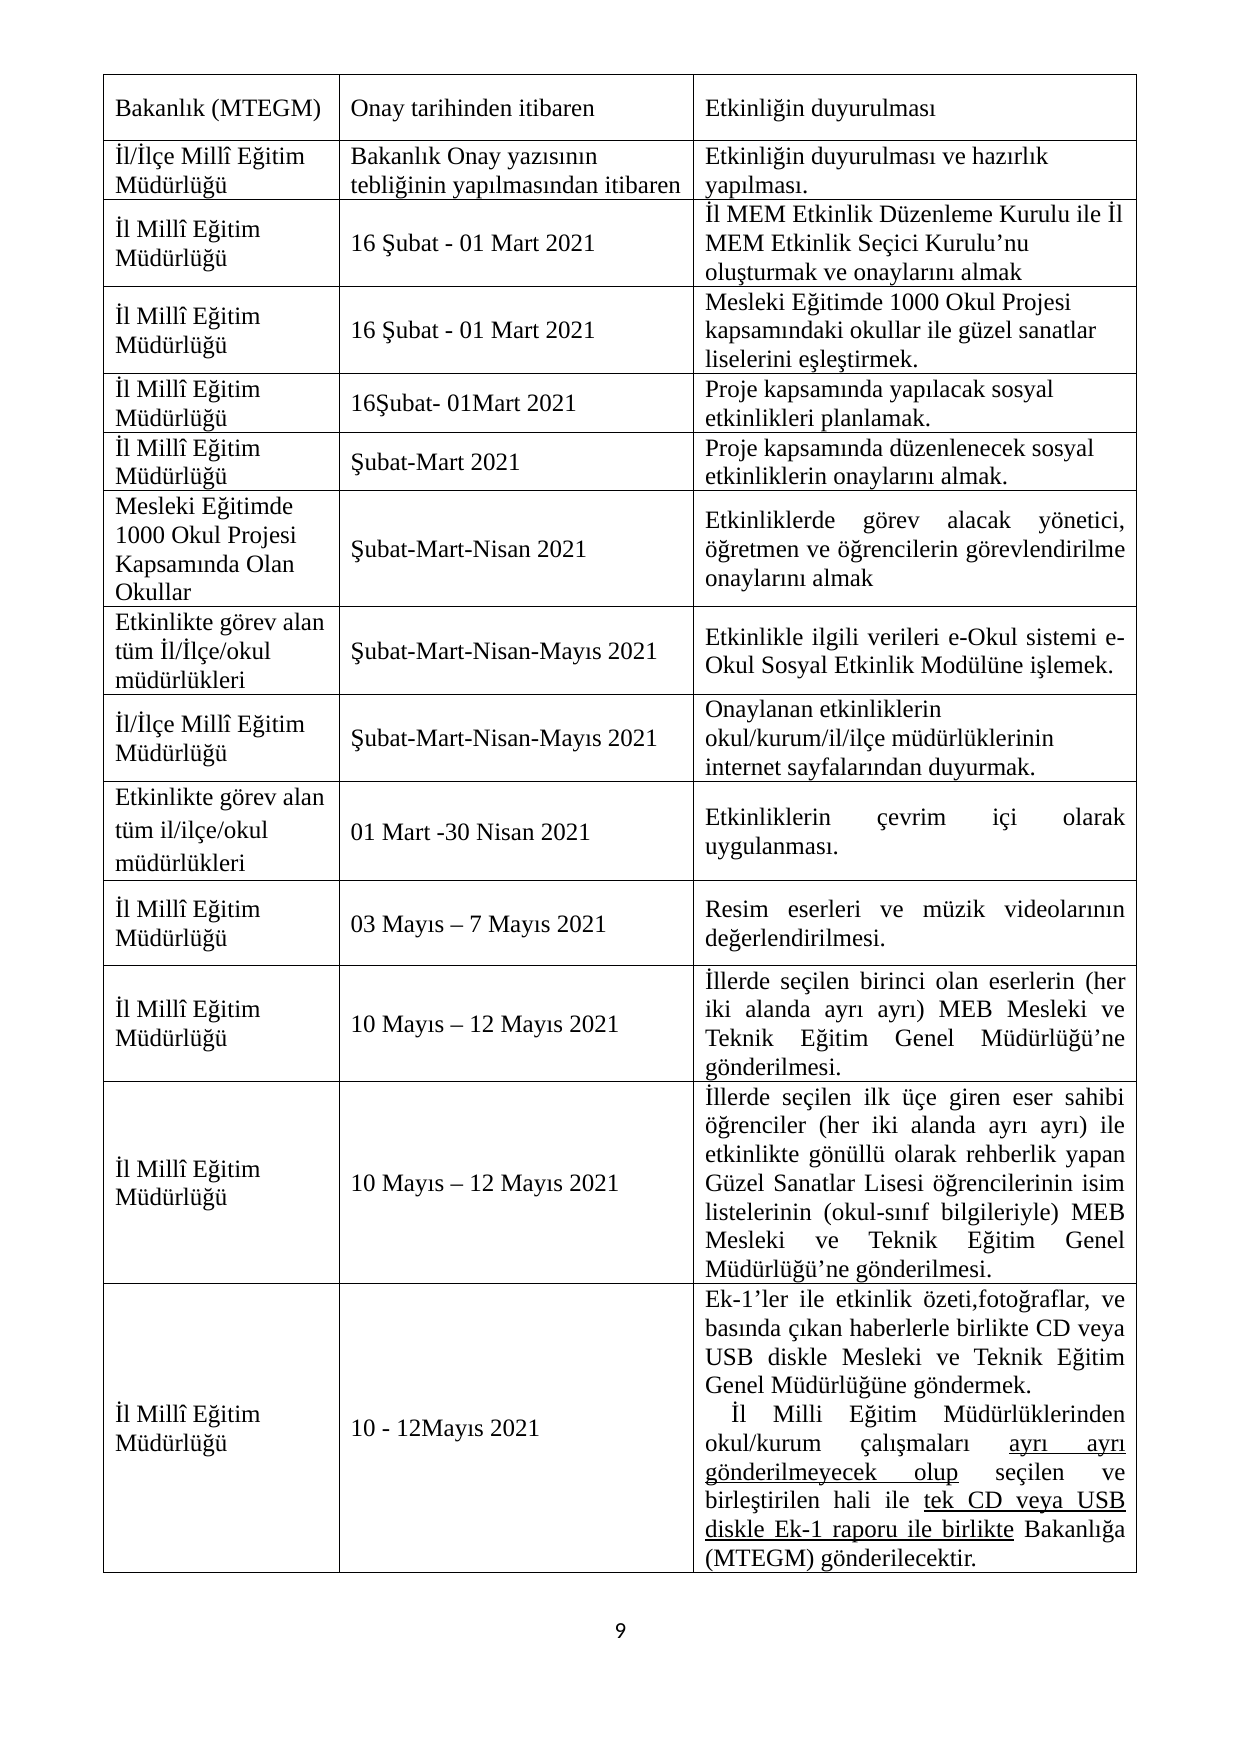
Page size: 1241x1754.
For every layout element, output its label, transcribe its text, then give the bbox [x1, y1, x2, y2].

table_cell Etkinliklerin çevrim içi olarak uygulanması. [694, 782, 1136, 880]
table_cell İl Millî Eğitim Müdürlüğü [104, 374, 339, 432]
table_cell Onaylanan etkinliklerin okul/kurum/il/ilçe müdürlüklerinin internet sayfalarından duyurmak. [694, 695, 1136, 781]
table_cell 10 Mayıs – 12 Mayıs 2021 [340, 1082, 693, 1283]
table_cell Proje kapsamında düzenlenecek sosyal etkinliklerin onaylarını almak. [694, 433, 1136, 490]
table_cell İl/İlçe Millî Eğitim Müdürlüğü [104, 695, 339, 781]
table_cell İl MEM Etkinlik Düzenleme Kurulu ile İl MEM Etkinlik Seçici Kurulu’nu oluşturmak ve onaylarını almak [694, 200, 1136, 286]
table_cell Ek-1’ler ile etkinlik özeti,fotoğraflar, ve basında çıkan haberlerle birlikte CD veya USB diskle Mesleki ve Teknik Eğitim Genel Müdürlüğüne göndermek. İl Milli Eğitim Müdürlüklerinden okul/kurum çalışmaları ayrı ayrı gönderilmeyecek olup seçilen ve birleştirilen hali ile tek CD veya USB diskle Ek-1 raporu ile birlikte Bakanlığa (MTEGM) gönderilecektir. [694, 1284, 1136, 1572]
table_cell Şubat-Mart-Nisan-Mayıs 2021 [340, 607, 693, 693]
table_cell İllerde seçilen birinci olan eserlerin (her iki alanda ayrı ayrı) MEB Mesleki ve Teknik Eğitim Genel Müdürlüğü’ne gönderilmesi. [694, 966, 1136, 1081]
table_cell Bakanlık Onay yazısının tebliğinin yapılmasından itibaren [340, 141, 693, 198]
table_cell İl Millî Eğitim Müdürlüğü [104, 287, 339, 373]
table_cell 16Şubat- 01Mart 2021 [340, 374, 693, 432]
table_cell Etkinliğin duyurulması ve hazırlık yapılması. [694, 141, 1136, 198]
table_cell Şubat-Mart 2021 [340, 433, 693, 490]
table_cell 16 Şubat - 01 Mart 2021 [340, 287, 693, 373]
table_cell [104, 1284, 339, 1572]
table_cell Onay tarihinden itibaren [340, 75, 693, 140]
table_cell İllerde seçilen ilk üçe giren eser sahibi öğrenciler (her iki alanda ayrı ayrı) ile etkinlikte gönüllü olarak rehberlik yapan Güzel Sanatlar Lisesi öğrencilerinin isim listelerinin (okul-sınıf bilgileriyle) MEB Mesleki ve Teknik Eğitim Genel Müdürlüğü’ne gönderilmesi. [694, 1082, 1136, 1283]
table_cell İl Millî Eğitim Müdürlüğü [104, 881, 339, 965]
table_cell Proje kapsamında yapılacak sosyal etkinlikleri planlamak. [694, 374, 1136, 432]
table_cell Etkinlikle ilgili verileri e-Okul sistemi e-Okul Sosyal Etkinlik Modülüne işlemek. [694, 607, 1136, 693]
table_cell Etkinliklerde görev alacak yönetici, öğretmen ve öğrencilerin görevlendirilme onaylarını almak [694, 491, 1136, 606]
table_cell İl Millî Eğitim Müdürlüğü [104, 433, 339, 490]
table_cell Şubat-Mart-Nisan-Mayıs 2021 [340, 695, 693, 781]
table_cell Etkinlikte görev alan tüm İl/İlçe/okul müdürlükleri [104, 607, 339, 693]
table_cell Etkinliğin duyurulması [694, 75, 1136, 140]
table_cell 01 Mart -30 Nisan 2021 [340, 782, 693, 880]
table_cell 16 Şubat - 01 Mart 2021 [340, 200, 693, 286]
table_cell İl Millî Eğitim Müdürlüğü [104, 966, 339, 1081]
table_cell Mesleki Eğitimde 1000 Okul Projesi Kapsamında Olan Okullar [104, 491, 339, 606]
table_cell Şubat-Mart-Nisan 2021 [340, 491, 693, 606]
table_cell 03 Mayıs – 7 Mayıs 2021 [340, 881, 693, 965]
table_cell Mesleki Eğitimde 1000 Okul Projesi kapsamındaki okullar ile güzel sanatlar liselerini eşleştirmek. [694, 287, 1136, 373]
table_cell 10 - 12Mayıs 2021 [340, 1284, 693, 1572]
table_cell Etkinlikte görev alan tüm il/ilçe/okul müdürlükleri [104, 782, 339, 880]
table_cell Bakanlık (MTEGM) [104, 75, 339, 140]
table_cell İl/İlçe Millî Eğitim Müdürlüğü [104, 141, 339, 198]
table_cell İl Millî Eğitim Müdürlüğü [104, 200, 339, 286]
table_cell 10 Mayıs – 12 Mayıs 2021 [340, 966, 693, 1081]
table_cell Resim eserleri ve müzik videolarının değerlendirilmesi. [694, 881, 1136, 965]
table_cell İl Millî Eğitim Müdürlüğü [104, 1082, 339, 1283]
